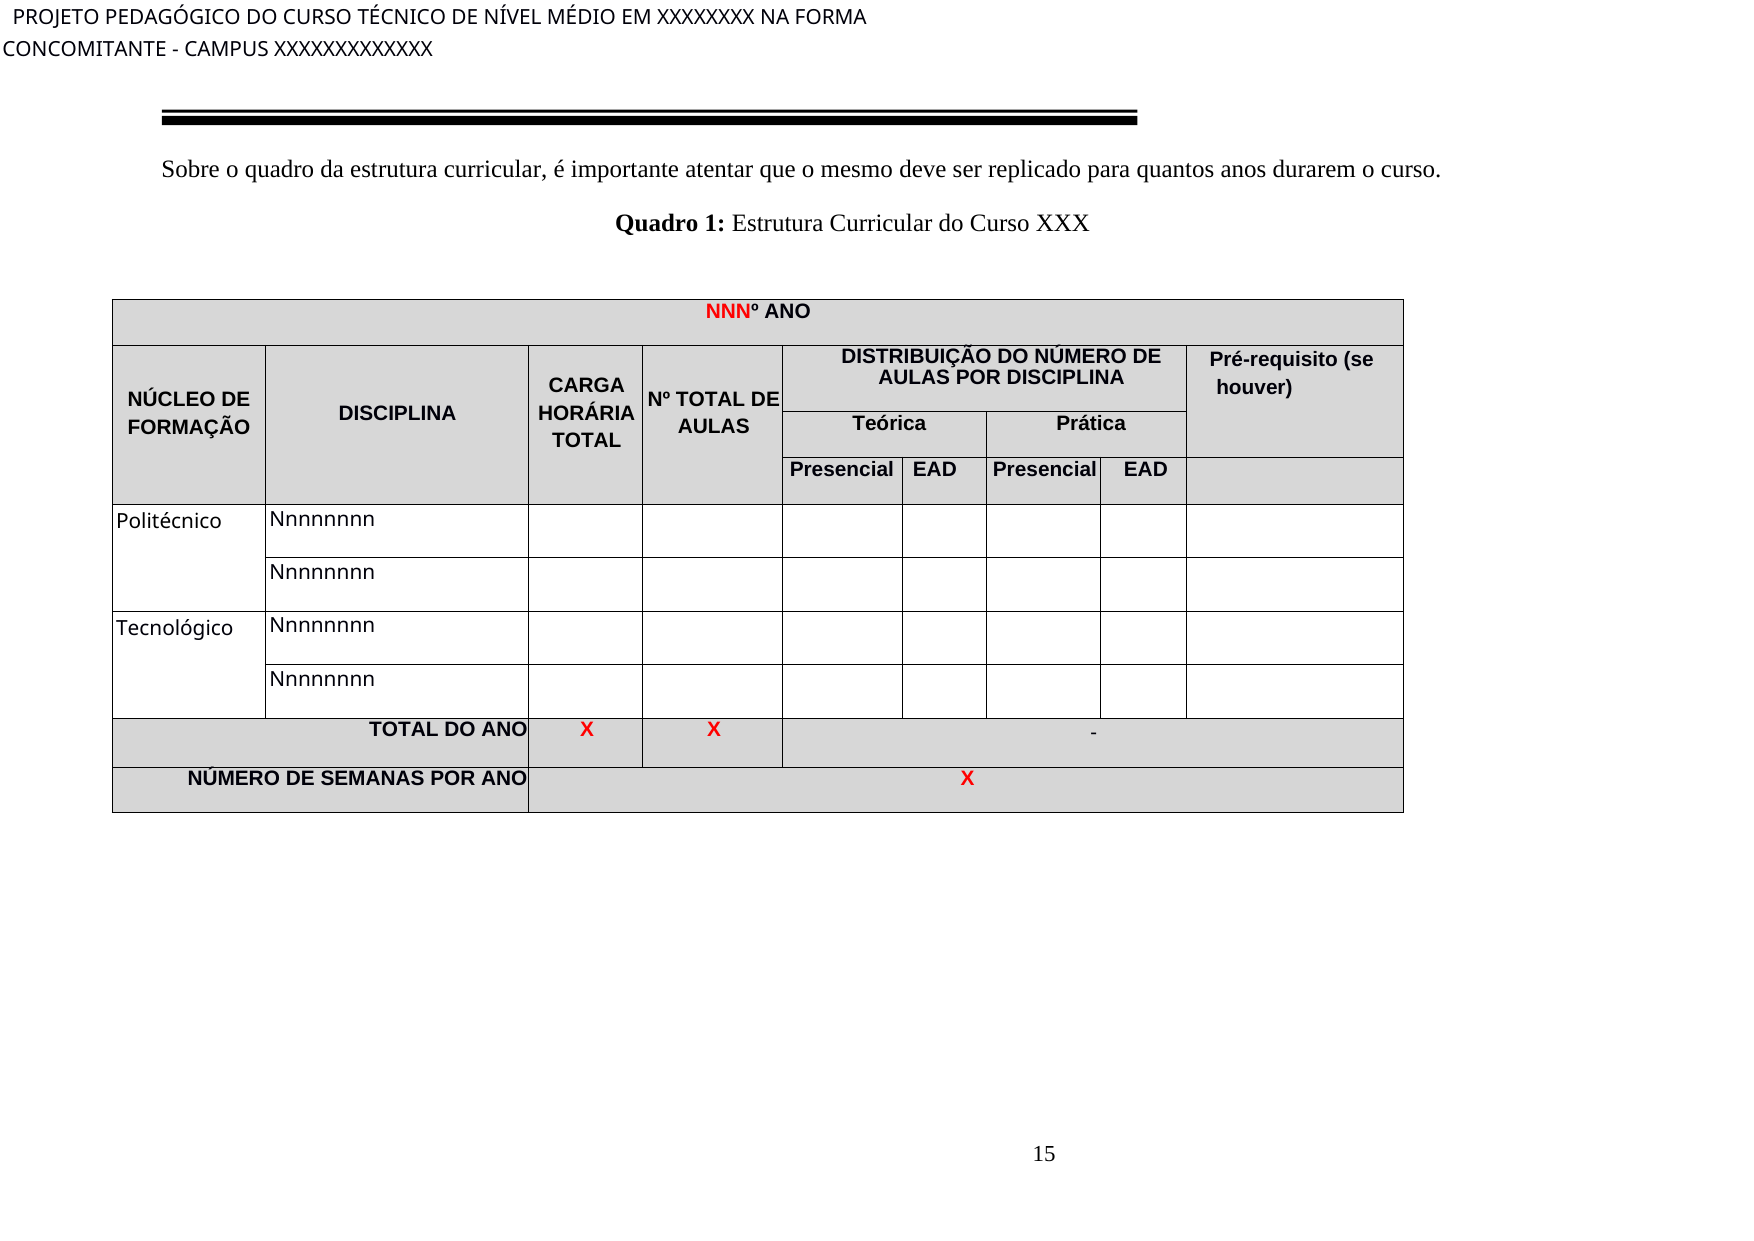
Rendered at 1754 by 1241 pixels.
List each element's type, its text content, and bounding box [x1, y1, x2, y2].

table_cell Teórica [783, 412, 986, 457]
table_cell Nnnnnnnn [266, 612, 528, 664]
table_cell - [783, 719, 1403, 767]
table_cell [529, 505, 642, 557]
table_cell Tecnológico [113, 612, 265, 717]
table_cell [643, 558, 782, 611]
table_cell X [529, 719, 642, 767]
table_cell [783, 612, 902, 664]
table_cell [903, 558, 986, 611]
table_cell Presencial [987, 458, 1100, 504]
table_cell [529, 558, 642, 611]
table_cell Prática [987, 412, 1186, 457]
table_cell DISCIPLINA [266, 346, 528, 504]
table_cell [987, 558, 1100, 611]
table_cell [1187, 505, 1403, 557]
table_cell [1187, 458, 1403, 504]
text Quadro 1: Estrutura Curricular do Curso XXX [87, 208, 1617, 236]
table_cell [783, 665, 902, 717]
table_cell [903, 612, 986, 664]
table_cell Nnnnnnnn [266, 665, 528, 717]
table_cell NÚMERO DE SEMANAS POR ANO [113, 768, 528, 812]
table_cell [1101, 612, 1186, 664]
table_cell Presencial [783, 458, 902, 504]
table_cell Nº TOTAL DE AULAS [643, 346, 782, 504]
table_cell EAD [903, 458, 986, 504]
table_cell [529, 665, 642, 717]
table_cell Nnnnnnnn [266, 558, 528, 611]
table_cell [783, 558, 902, 611]
table_cell DISTRIBUIÇÃO DO NÚMERO DE AULAS POR DISCIPLINA [783, 346, 1186, 411]
table_cell [643, 665, 782, 717]
table_cell Pré-requisito (se houver) [1187, 346, 1403, 457]
table_cell [1101, 558, 1186, 611]
table_cell [903, 505, 986, 557]
table_cell [1187, 665, 1403, 717]
table_cell Politécnico [113, 505, 265, 611]
table_cell [643, 505, 782, 557]
table_cell EAD [1101, 458, 1186, 504]
table_cell [1187, 612, 1403, 664]
table_cell [903, 665, 986, 717]
table_cell [987, 612, 1100, 664]
table_cell [1187, 558, 1403, 611]
table_cell Nnnnnnnn [266, 505, 528, 557]
table_header NNNº ANO [113, 300, 1403, 345]
table_cell [529, 612, 642, 664]
table_cell X [643, 719, 782, 767]
table_cell [1101, 505, 1186, 557]
table_cell X [529, 768, 1403, 812]
table_cell TOTAL DO ANO [113, 719, 528, 767]
table_cell [1101, 665, 1186, 717]
table_cell [987, 665, 1100, 717]
text Sobre o quadro da estrutura curricular, é importante atentar que o mesmo deve ser replicado para quantos anos durarem o curso. [87, 154, 1633, 183]
table_cell CARGA HORÁRIA TOTAL [529, 346, 642, 504]
table_cell NÚCLEO DE FORMAÇÃO [113, 346, 265, 504]
table_cell [987, 505, 1100, 557]
table_cell [643, 612, 782, 664]
table_cell [783, 505, 902, 557]
